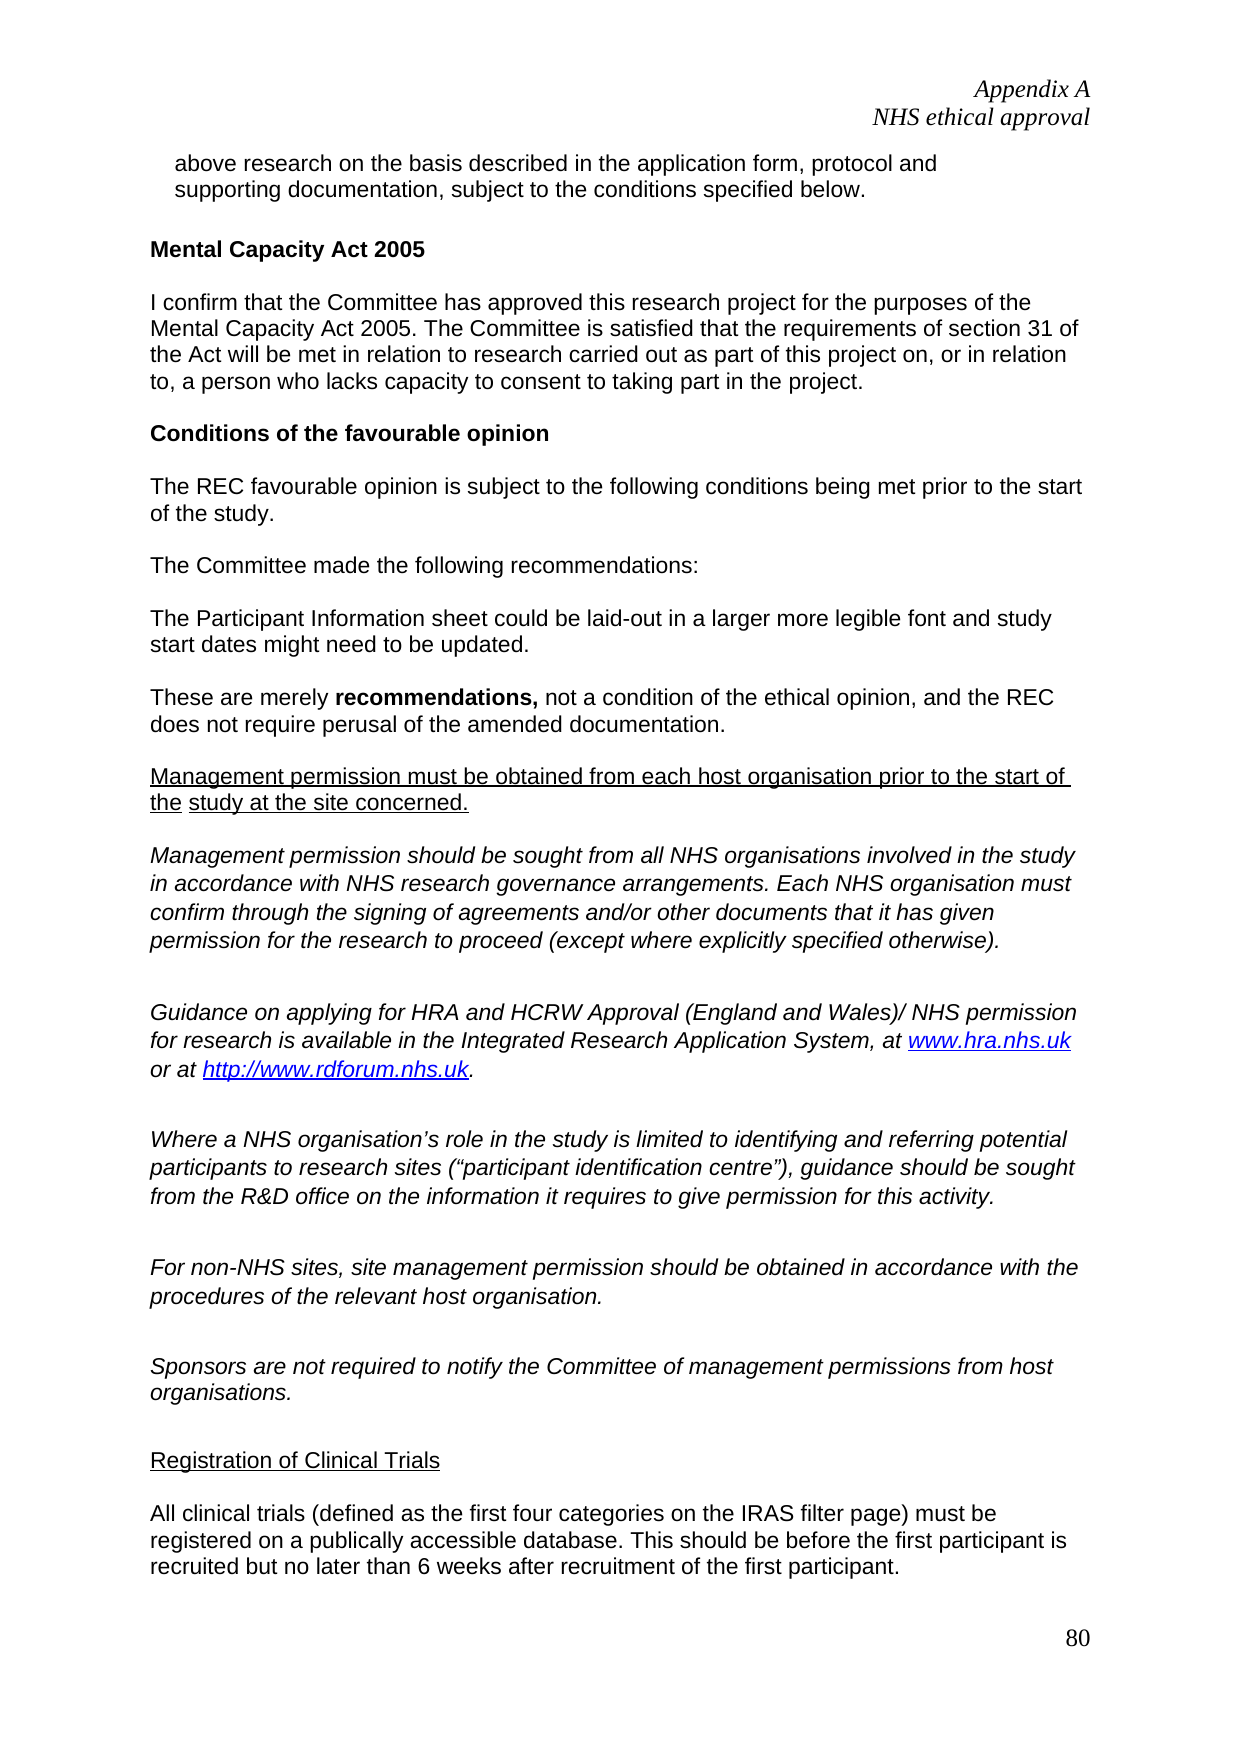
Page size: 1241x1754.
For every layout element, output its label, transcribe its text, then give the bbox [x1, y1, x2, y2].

text Sponsors are not required to notify the Committee of management permissions from host organisations. [150, 1353, 1090, 1406]
text Where a NHS organisation’s role in the study is limited to identifying and referring potential participants to research sites (“participant identification centre”), guidance should be sought from the R&D office on the information it requires to give permission for this activity. [150, 1126, 1090, 1209]
text I confirm that the Committee has approved this research project for the purposes of the Mental Capacity Act 2005. The Committee is satisfied that the requirements of section 31 of the Act will be met in relation to research carried out as part of this project on, or in relation to, a person who lacks capacity to consent to taking part in the project. [150, 289, 1090, 394]
text The Committee made the following recommendations: [150, 552, 1090, 579]
text Management permission should be sought from all NHS organisations involved in the study in accordance with NHS research governance arrangements. Each NHS organisation must confirm through the signing of agreements and/or other documents that it has given permission for the research to proceed (except where explicitly specified otherwise). [150, 842, 1090, 953]
text These are merely recommendations, not a condition of the ethical opinion, and the REC does not require perusal of the amended documentation. [150, 684, 1090, 737]
text Management permission must be obtained from each host organisation prior to the start of the study at the site concerned. [150, 763, 1090, 815]
subtitle Mental Capacity Act 2005 [150, 236, 1090, 262]
subtitle Conditions of the favourable opinion [150, 420, 1090, 447]
text For non-NHS sites, site management permission should be obtained in accordance with the procedures of the relevant host organisation. [150, 1254, 1090, 1309]
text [174, 150, 987, 203]
text The Participant Information sheet could be laid-out in a larger more legible font and study start dates might need to be updated. [150, 605, 1090, 658]
text Guidance on applying for HRA and HCRW Approval (England and Wales)/ NHS permission for research is available in the Integrated Research Application System, at www.hra.nhs.uk or at http://www.rdforum.nhs.uk. [150, 999, 1090, 1082]
text All clinical trials (defined as the first four categories on the IRAS filter page) must be registered on a publically accessible database. This should be before the first participant is recruited but no later than 6 weeks after recruitment of the first participant. [150, 1500, 1090, 1579]
text Registration of Clinical Trials [150, 1447, 1090, 1474]
text The REC favourable opinion is subject to the following conditions being met prior to the start of the study. [150, 473, 1090, 526]
